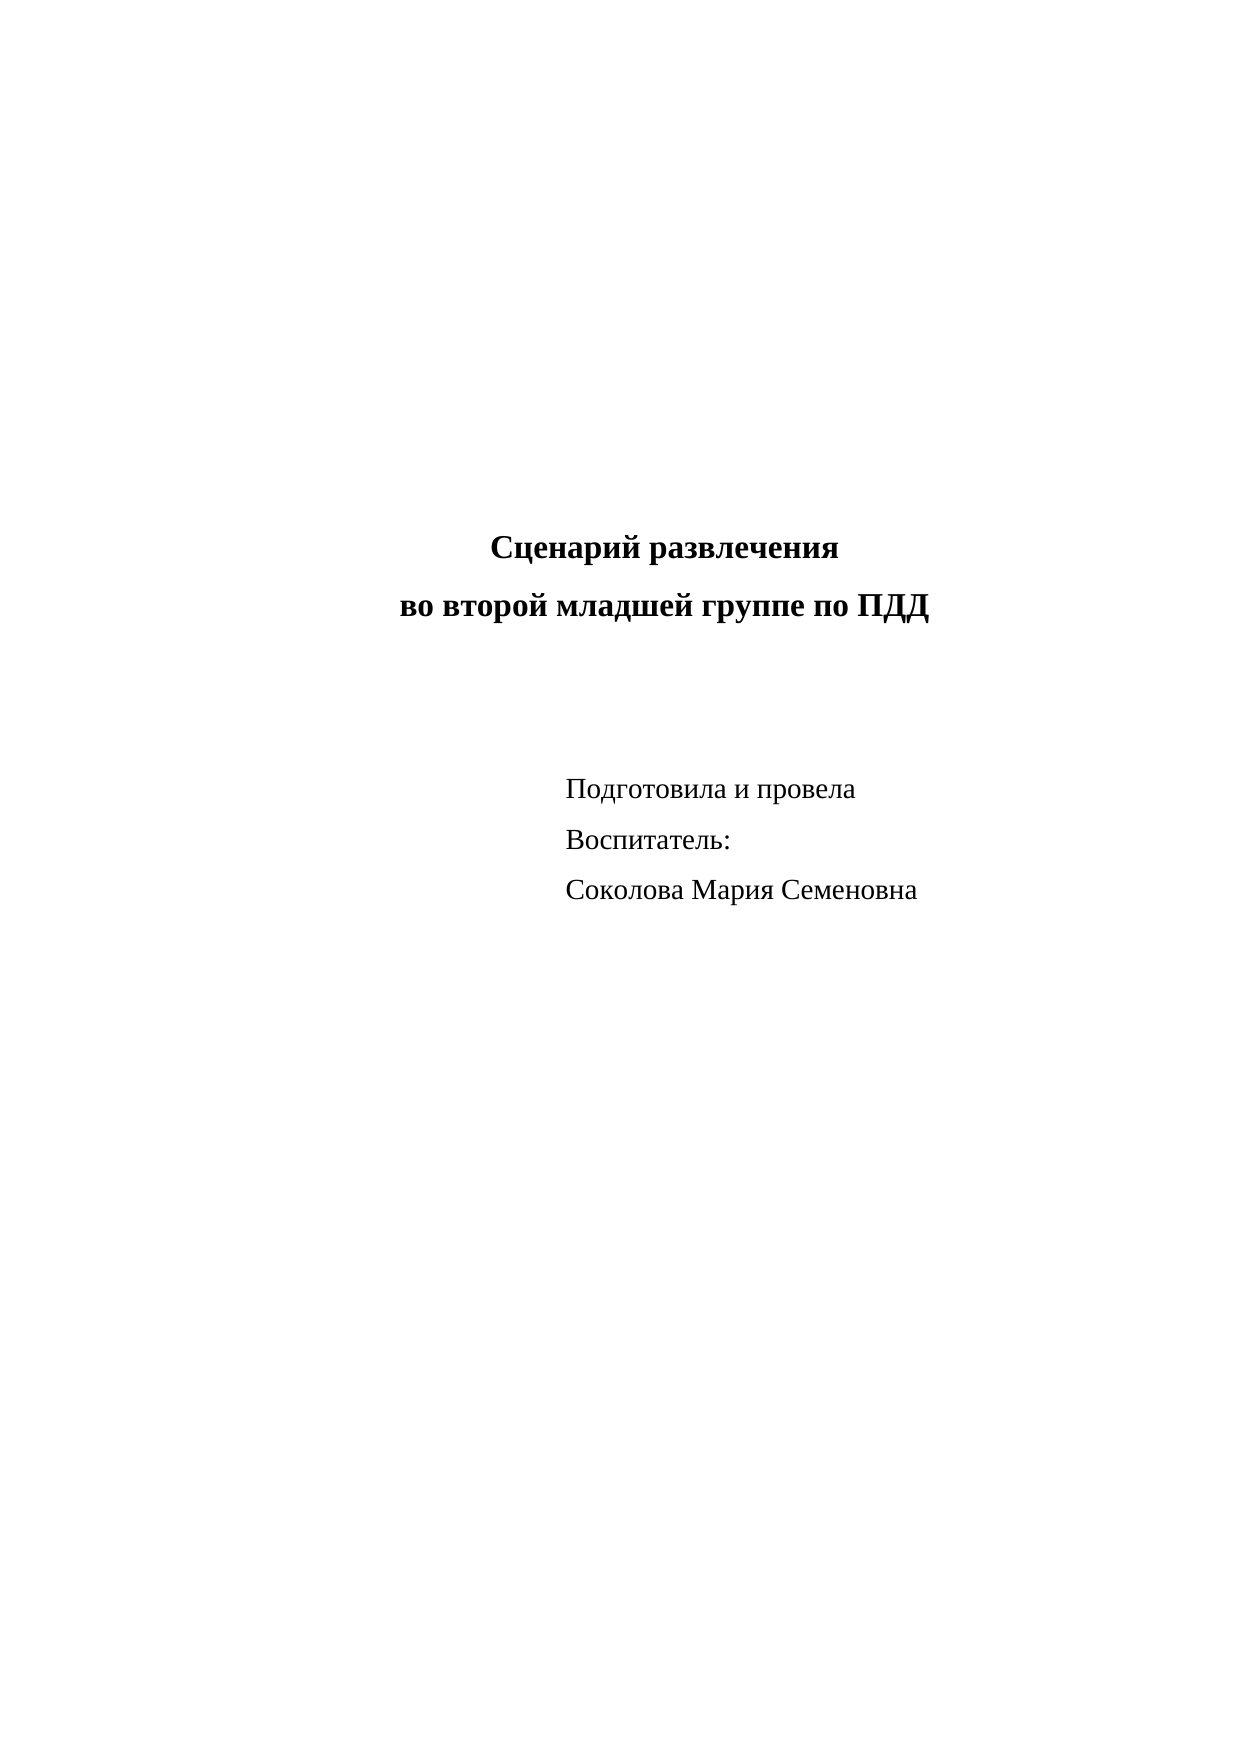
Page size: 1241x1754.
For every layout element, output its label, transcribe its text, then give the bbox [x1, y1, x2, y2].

table_header Подготовила и провела Воспитатель: Соколова Мария Семеновна [554, 772, 1133, 1069]
text во второй младшей группе по ПДД [177, 585, 1152, 624]
text Сценарий развлечения [177, 528, 1152, 566]
